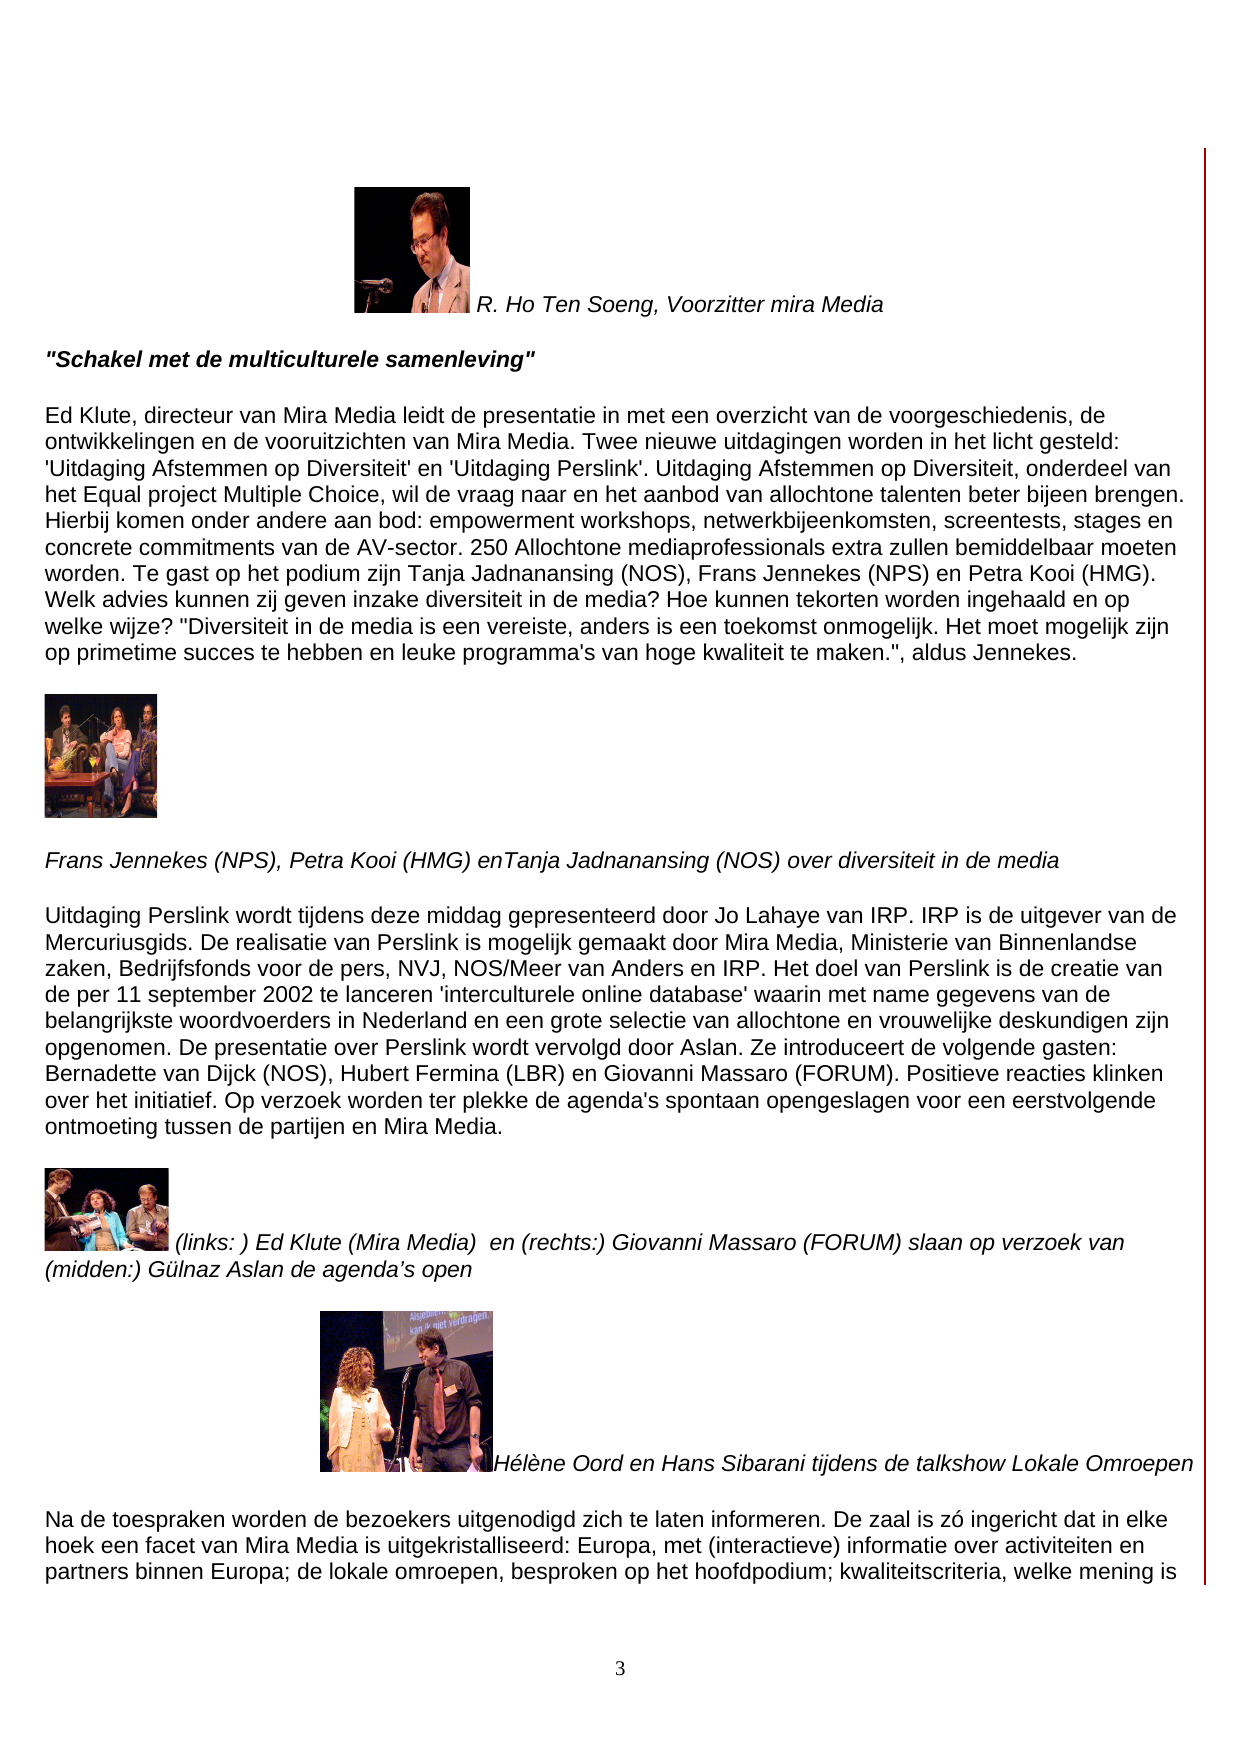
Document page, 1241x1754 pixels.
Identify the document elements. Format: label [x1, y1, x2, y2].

picture [320, 1311, 493, 1472]
picture [44, 1168, 169, 1251]
picture [44, 694, 158, 818]
picture [354, 187, 470, 313]
table_header [34, 148, 1204, 1585]
